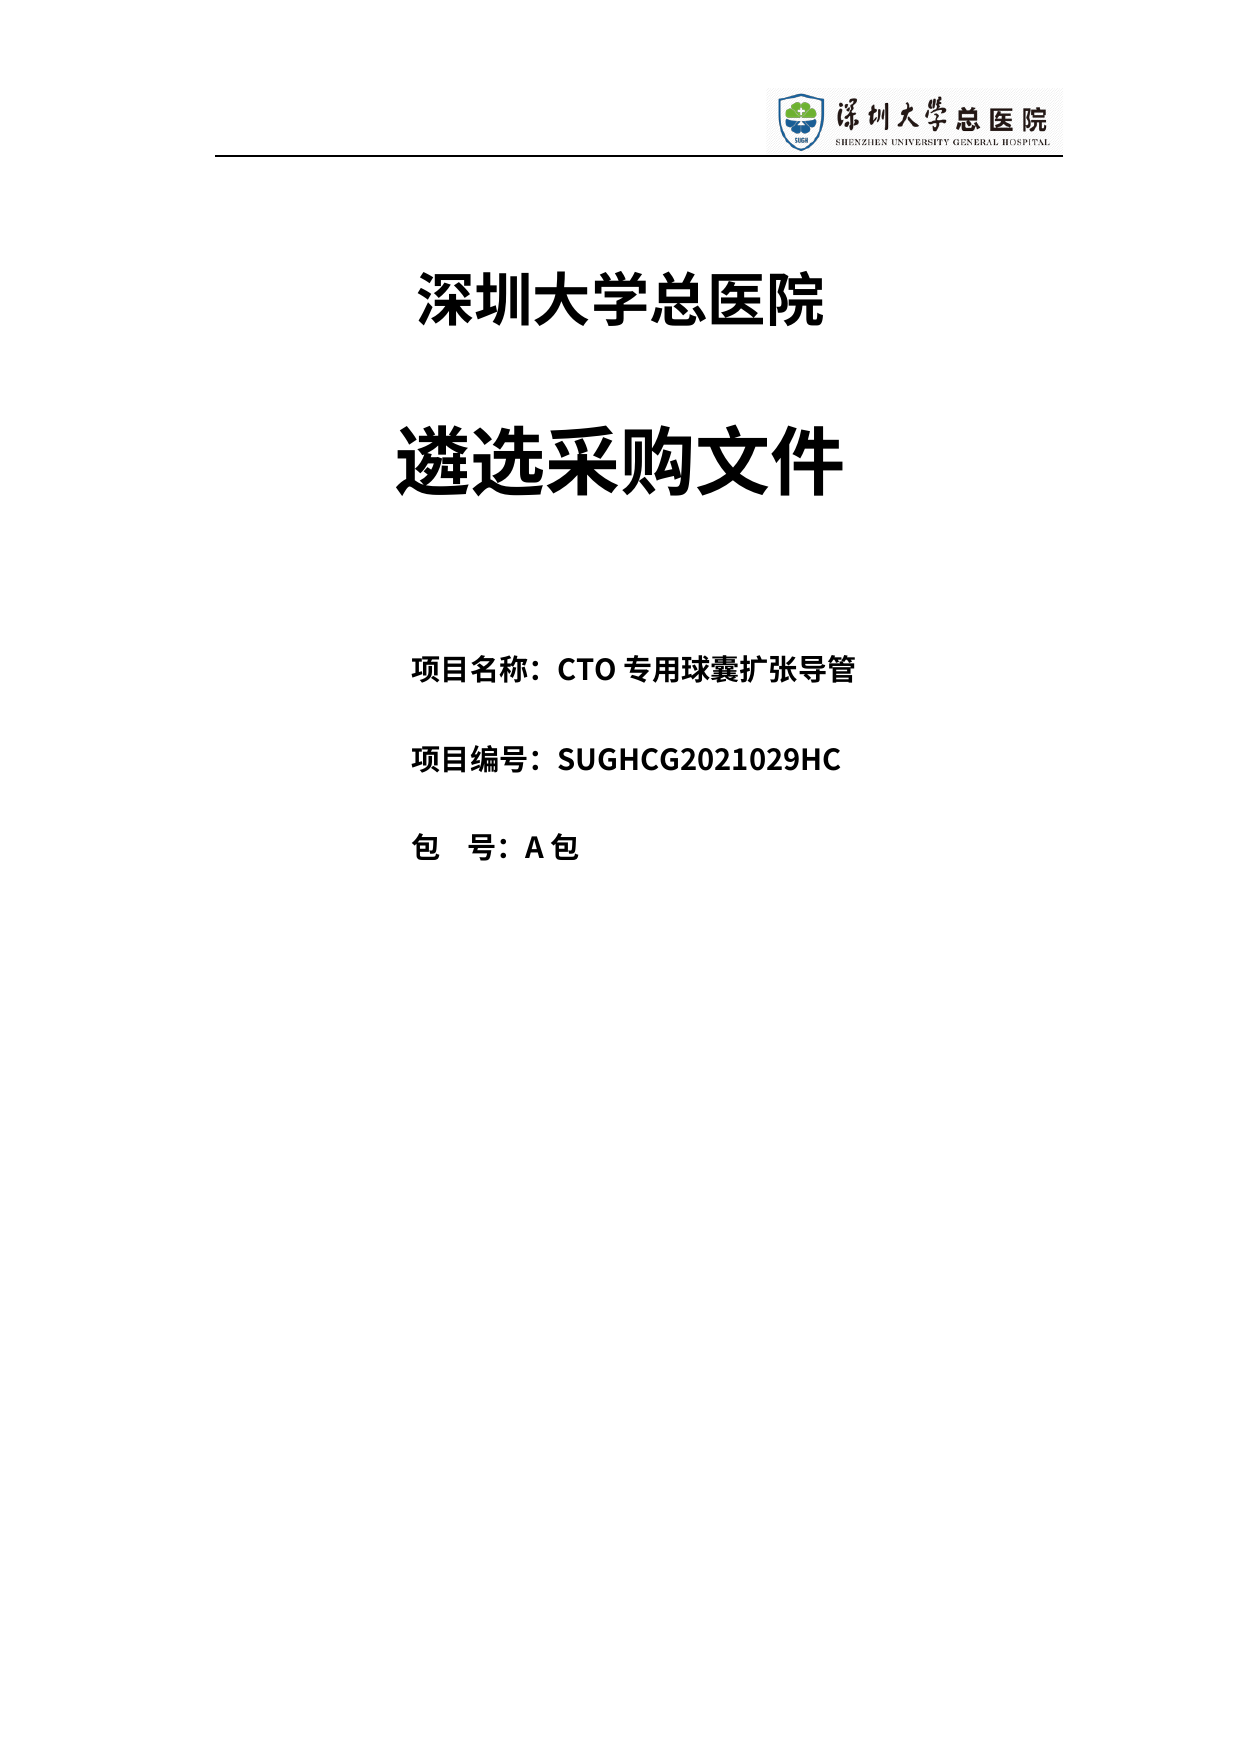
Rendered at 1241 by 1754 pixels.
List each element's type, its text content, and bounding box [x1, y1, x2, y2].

text 深圳大学总医院 [177, 245, 1063, 347]
text 遴选采购文件 [177, 389, 1063, 525]
text 包 号：A包 [177, 812, 1063, 880]
text 项目名称：CTO专用球囊扩张导管 [177, 634, 1063, 702]
picture [766, 88, 1064, 154]
text 项目编号：SUGHCG2021029HC [177, 723, 1063, 791]
